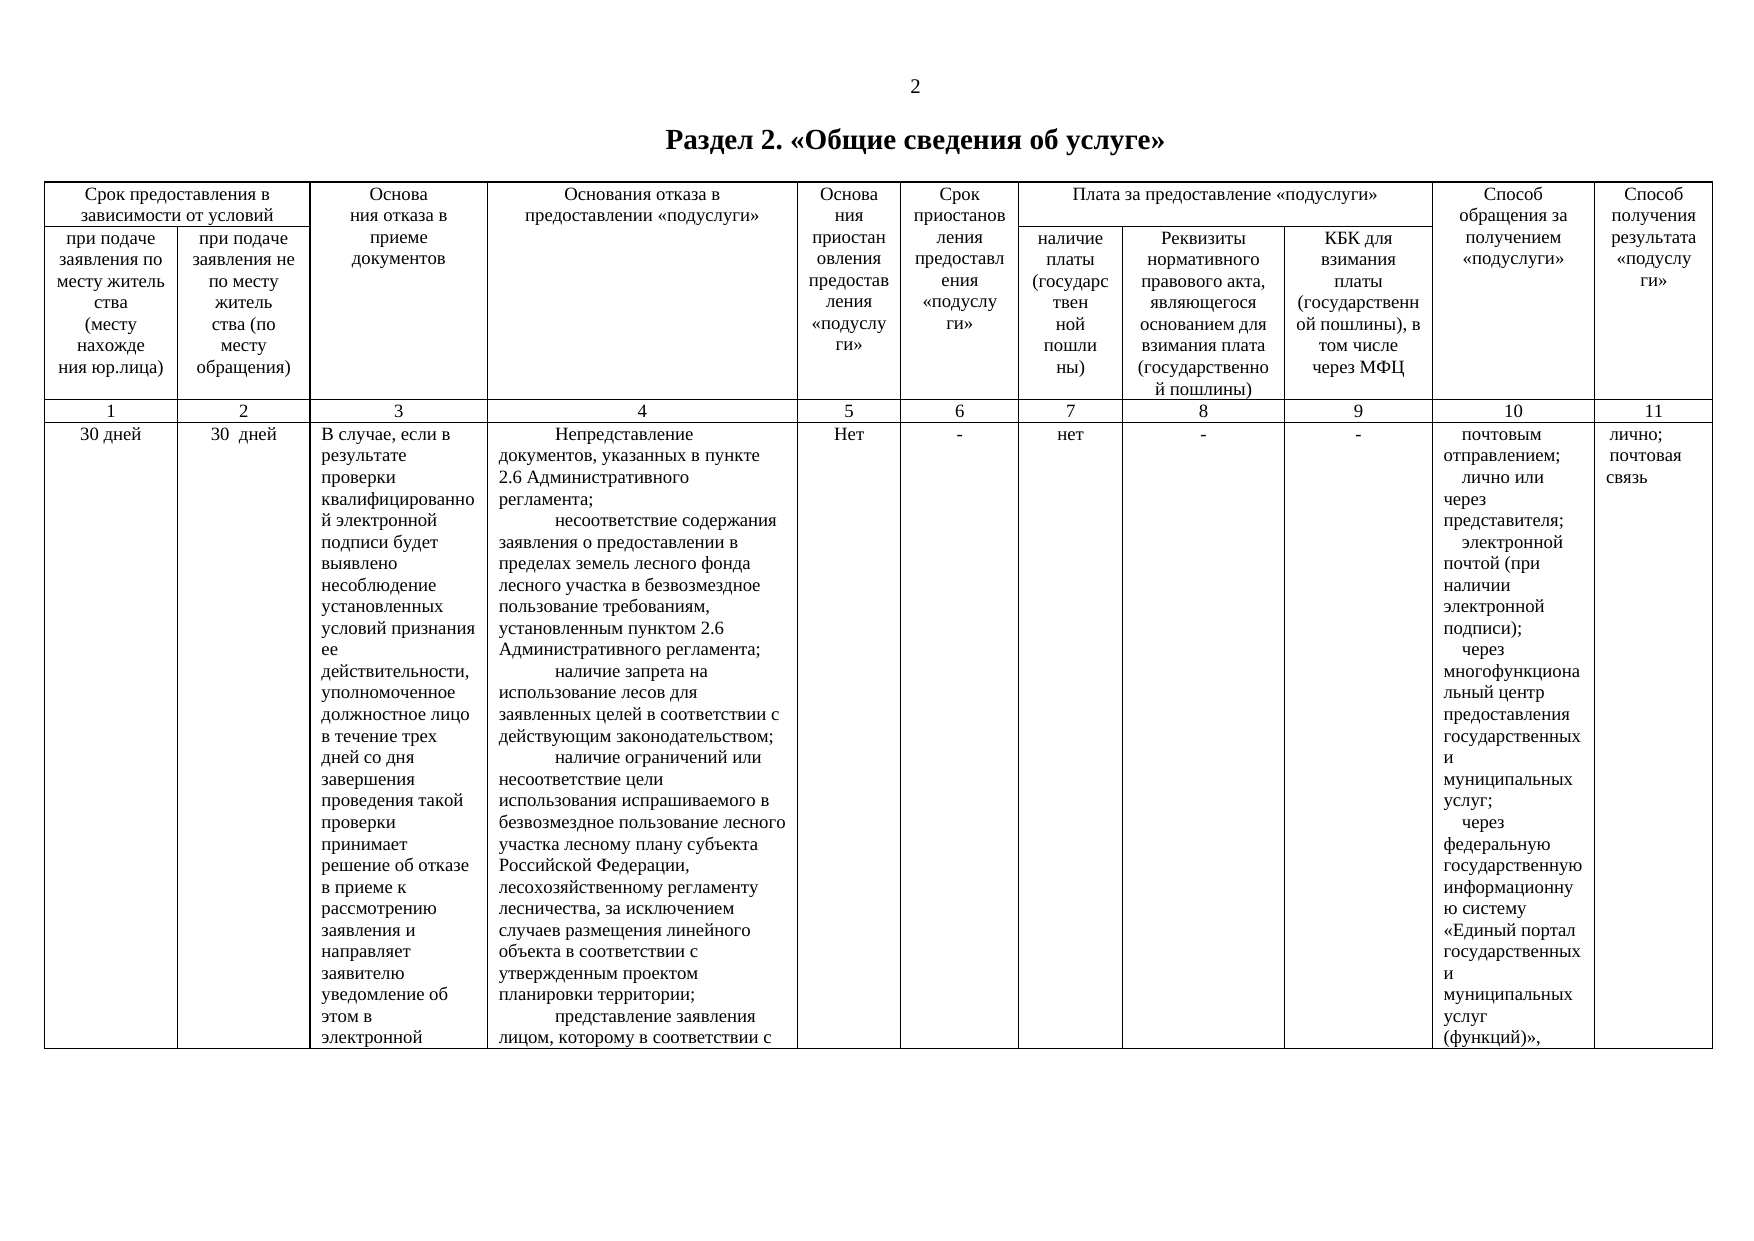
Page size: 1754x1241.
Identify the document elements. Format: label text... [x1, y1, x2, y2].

table_cell - [901, 423, 1018, 1048]
table_cell 3 [311, 400, 487, 422]
table_cell 2 [178, 400, 309, 422]
table_cell 30 дней [45, 423, 177, 1048]
table_cell 10 [1433, 400, 1594, 422]
table_cell - [1285, 423, 1432, 1048]
table_cell 11 [1595, 400, 1712, 422]
table_header Основания отказа в предоставлении «подуслуги» [488, 183, 797, 399]
table_header Основа ния отказа в приеме документов [311, 183, 487, 399]
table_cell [1595, 423, 1712, 1048]
table_cell 4 [488, 400, 797, 422]
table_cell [311, 423, 487, 1048]
table_cell 30 дней [178, 423, 309, 1048]
table_header Способ обращения за получением «подуслуги» [1433, 183, 1594, 399]
table_header Способ получения результата «подуслу ги» [1595, 183, 1712, 399]
table_cell КБК для взимания платы (государственной пошлины), в том числе через МФЦ [1285, 227, 1432, 399]
table_cell 1 [45, 400, 177, 422]
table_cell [488, 423, 797, 1048]
table_cell - [1123, 423, 1284, 1048]
table_cell 9 [1285, 400, 1432, 422]
table_header Основа ния приостановления предоставления «подуслу ги» [798, 183, 900, 399]
table_cell Нет [798, 423, 900, 1048]
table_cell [1433, 423, 1594, 1048]
table_cell при подаче заявления по месту житель ства (месту нахожде ния юр.лица) [45, 227, 177, 399]
table_cell при подаче заявления не по месту житель ства (по месту обращения) [178, 227, 309, 399]
table_cell нет [1019, 423, 1122, 1048]
table_cell 6 [901, 400, 1018, 422]
text Раздел 2. «Общие сведения об услуге» [118, 122, 1713, 156]
table_header Плата за предоставление «подуслуги» [1019, 183, 1432, 226]
table_header Срок предоставления в зависимости от условий [45, 183, 309, 226]
table_cell наличие платы (государствен ной пошли ны) [1019, 227, 1122, 399]
table_cell 8 [1123, 400, 1284, 422]
table_header Срок приостановления предоставления «подуслу ги» [901, 183, 1018, 399]
table_cell 5 [798, 400, 900, 422]
table_cell 7 [1019, 400, 1122, 422]
table_cell Реквизиты нормативного правового акта, являющегося основанием для взимания плата (государственной пошлины) [1123, 227, 1284, 399]
